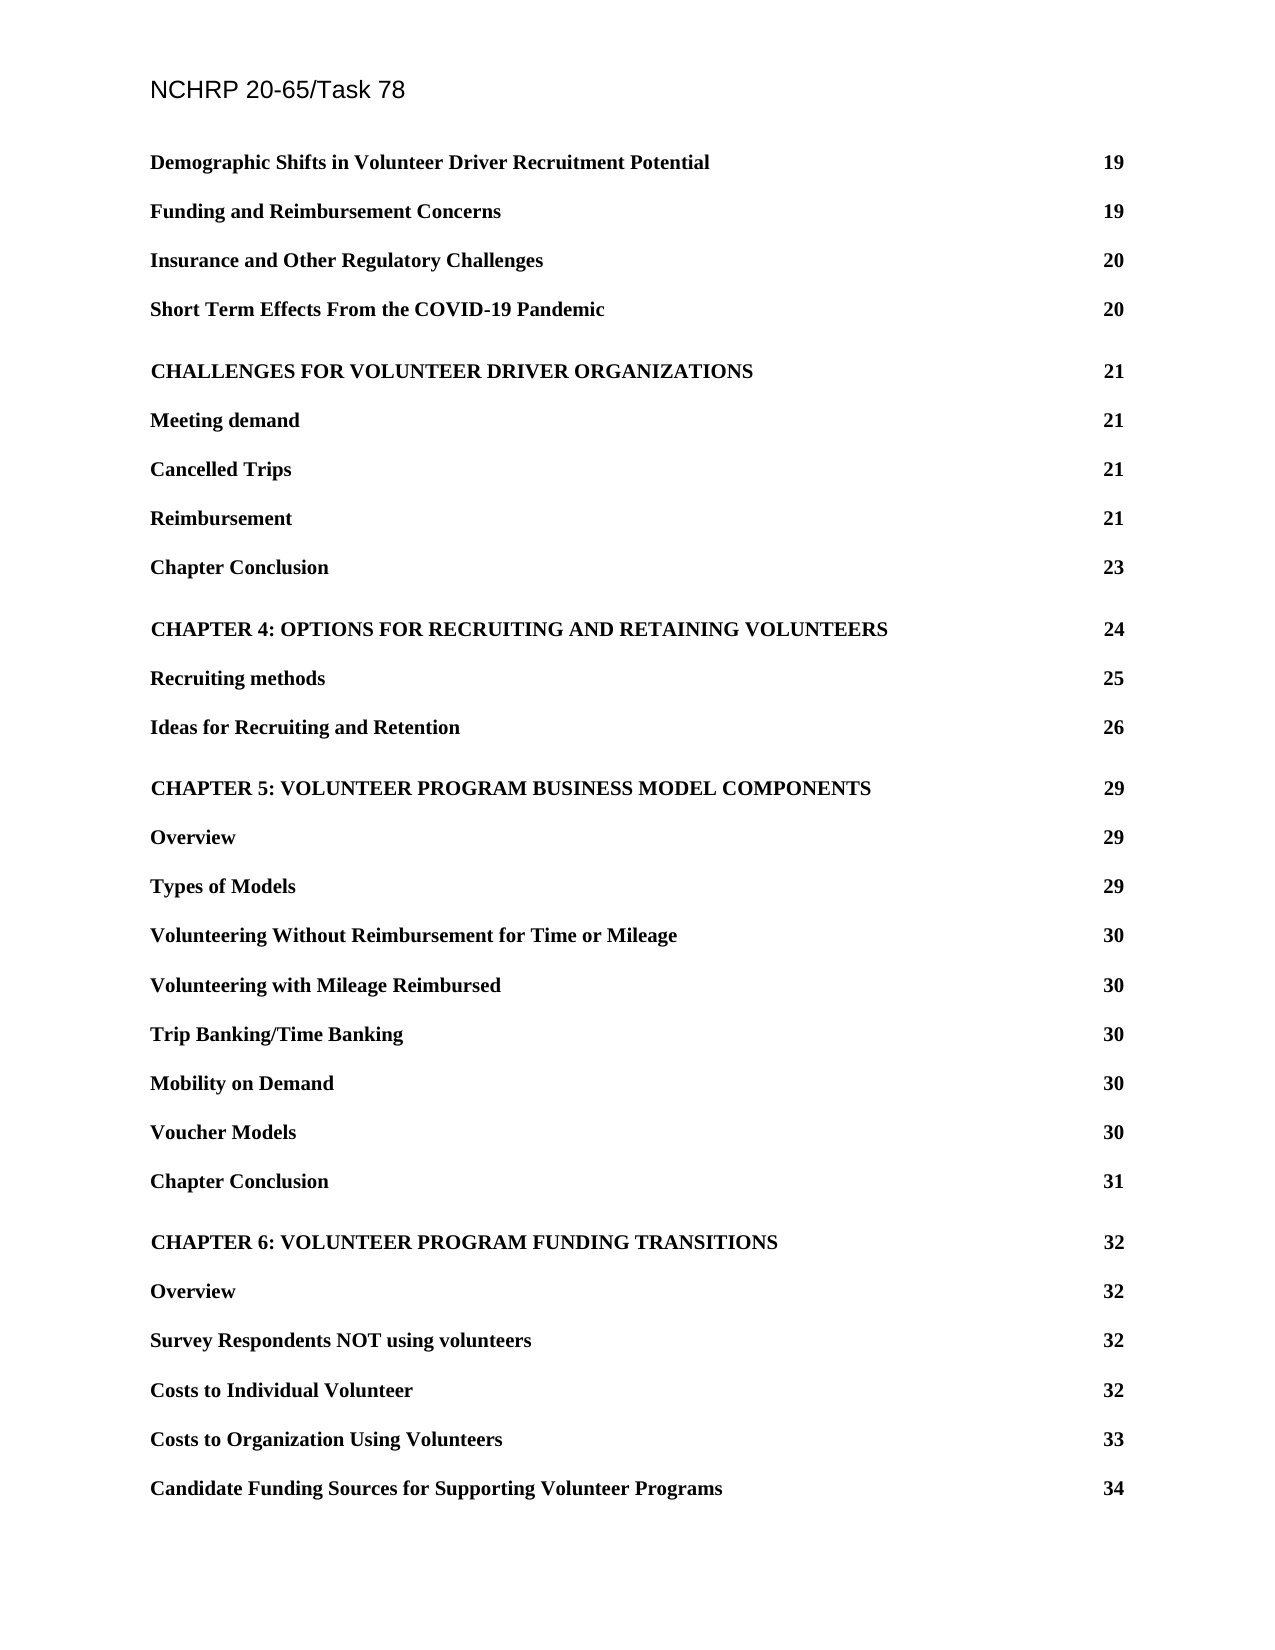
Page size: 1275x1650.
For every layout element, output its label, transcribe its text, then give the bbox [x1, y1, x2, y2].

text Meeting demand 21 [150, 408, 1125, 432]
text Candidate Funding Sources for Supporting Volunteer Programs 34 [150, 1476, 1125, 1500]
text Ideas for Recruiting and Retention 26 [150, 715, 1125, 739]
text Reimbursement 21 [150, 506, 1125, 530]
text Short Term Effects From the COVID-19 Pandemic 20 [150, 297, 1125, 321]
text Challenges for Volunteer Driver Organizations 21 [150, 359, 1125, 383]
text Overview 32 [150, 1279, 1125, 1303]
text Overview 29 [150, 825, 1125, 849]
text Chapter 4: Options for Recruiting and Retaining Volunteers 24 [150, 617, 1125, 641]
text Voucher Models 30 [150, 1120, 1125, 1144]
text Cancelled Trips 21 [150, 457, 1125, 481]
text Volunteering with Mileage Reimbursed 30 [150, 972, 1125, 997]
text Chapter 5: Volunteer Program Business Model Components 29 [150, 776, 1125, 800]
text Chapter Conclusion 31 [150, 1169, 1125, 1193]
text Demographic Shifts in Volunteer Driver Recruitment Potential 19 [150, 150, 1125, 174]
text Recruiting methods 25 [150, 666, 1125, 690]
text Volunteering Without Reimbursement for Time or Mileage 30 [150, 923, 1125, 947]
text Insurance and Other Regulatory Challenges 20 [150, 248, 1125, 272]
text Survey Respondents NOT using volunteers 32 [150, 1328, 1125, 1352]
text Costs to Individual Volunteer 32 [150, 1377, 1125, 1402]
text Mobility on Demand 30 [150, 1071, 1125, 1095]
text Types of Models 29 [150, 874, 1125, 898]
text Chapter Conclusion 23 [150, 555, 1125, 579]
text Funding and Reimbursement Concerns 19 [150, 199, 1125, 223]
text Costs to Organization Using Volunteers 33 [150, 1427, 1125, 1451]
text Chapter 6: Volunteer Program Funding Transitions 32 [150, 1230, 1125, 1254]
text Trip Banking/Time Banking 30 [150, 1022, 1125, 1046]
